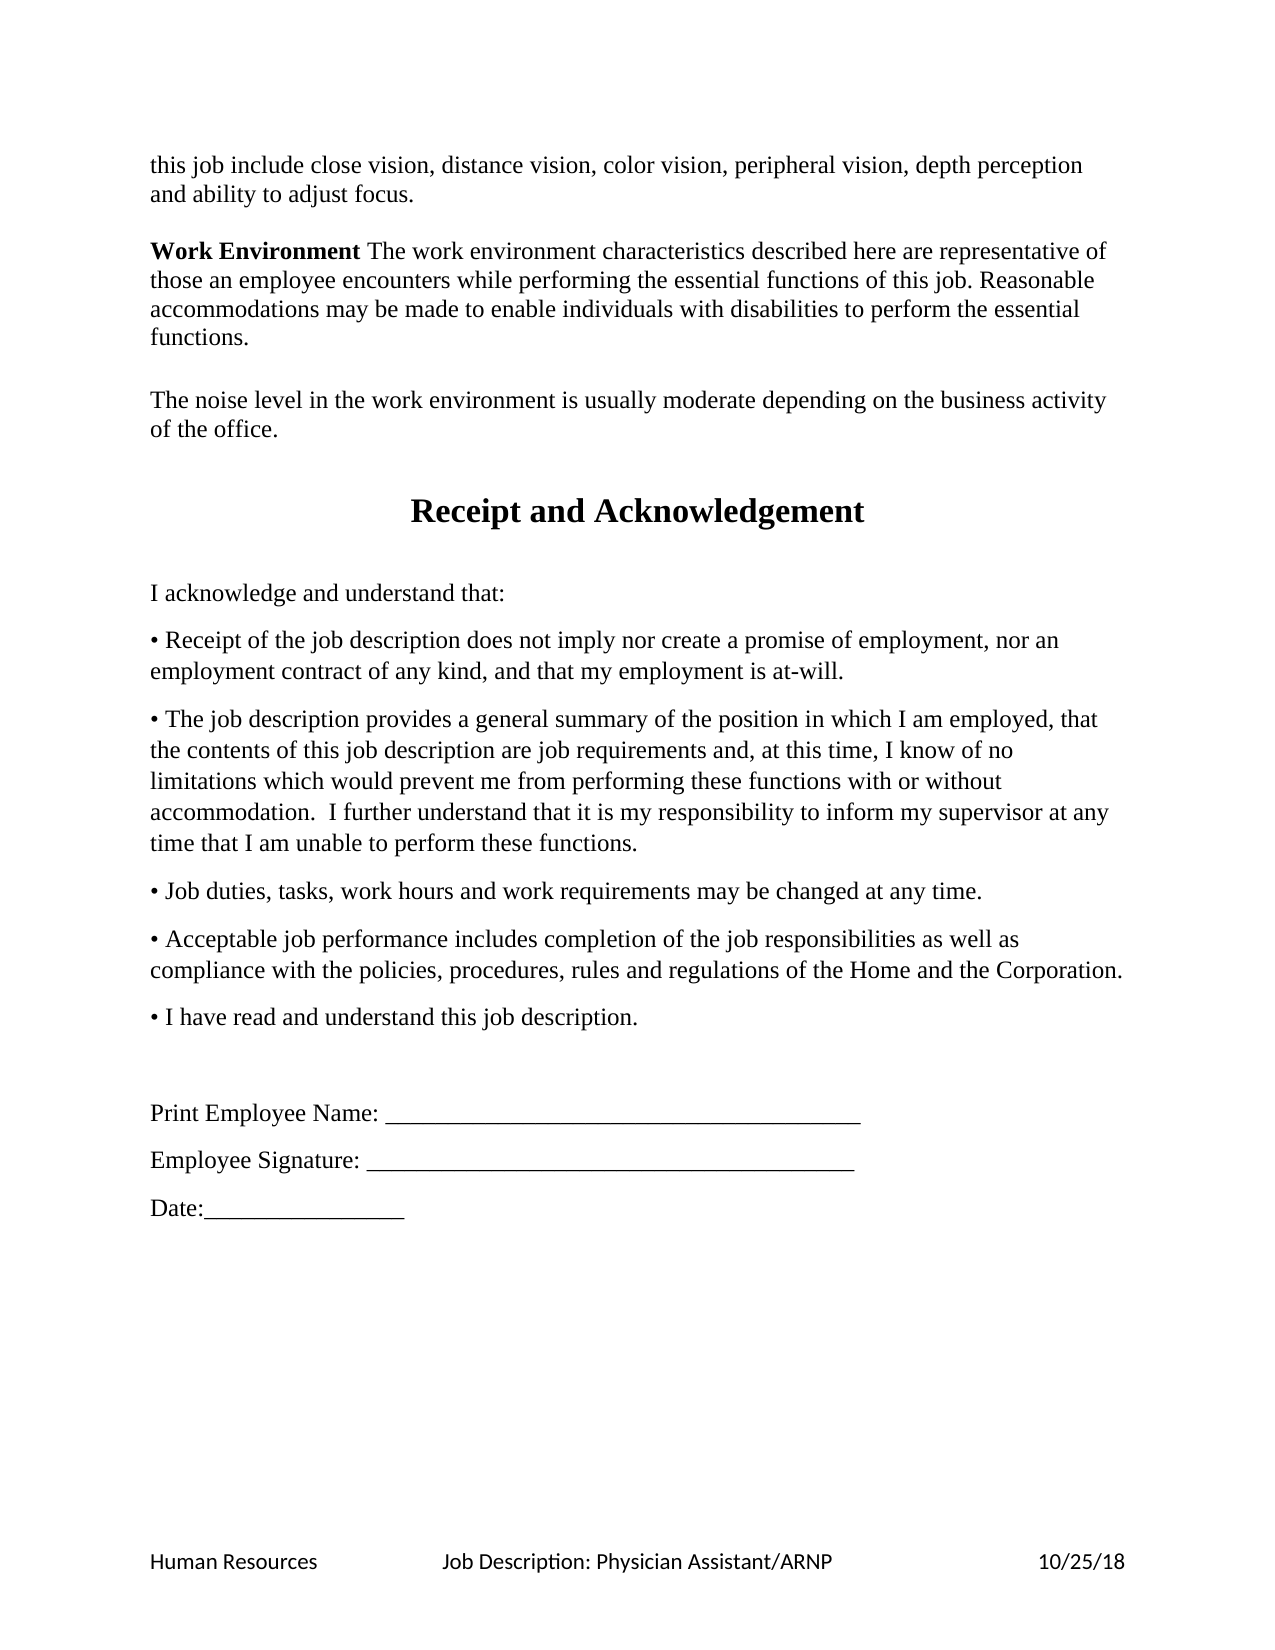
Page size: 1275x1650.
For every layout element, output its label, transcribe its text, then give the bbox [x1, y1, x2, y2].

text Print Employee Name: ______________________________________ [150, 1098, 1125, 1127]
text The noise level in the work environment is usually moderate depending on the business activity of the office. [150, 385, 1125, 443]
text Receipt and Acknowledgement [150, 491, 1125, 530]
text I acknowledge and understand that: [150, 578, 1125, 606]
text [150, 150, 1125, 207]
text Employee Signature: _______________________________________ [150, 1146, 1125, 1174]
text • I have read and understand this job description. [150, 1002, 1125, 1031]
text • Job duties, tasks, work hours and work requirements may be changed at any time. [150, 876, 1125, 905]
text Date:________________ [150, 1193, 1125, 1222]
text • Acceptable job performance includes completion of the job responsibilities as well as compliance with the policies, procedures, rules and regulations of the Home and the Corporation. [150, 924, 1125, 983]
text Work Environment The work environment characteristics described here are representative of those an employee encounters while performing the essential functions of this job. Reasonable accommodations may be made to enable individuals with disabilities to perform the essential functions. [150, 236, 1125, 351]
text • The job description provides a general summary of the position in which I am employed, that the contents of this job description are job requirements and, at this time, I know of no limitations which would prevent me from performing these functions with or without accommodation. I further understand that it is my responsibility to inform my supervisor at any time that I am unable to perform these functions. [150, 704, 1125, 857]
text • Receipt of the job description does not imply nor create a promise of employment, nor an employment contract of any kind, and that my employment is at-will. [150, 625, 1125, 685]
